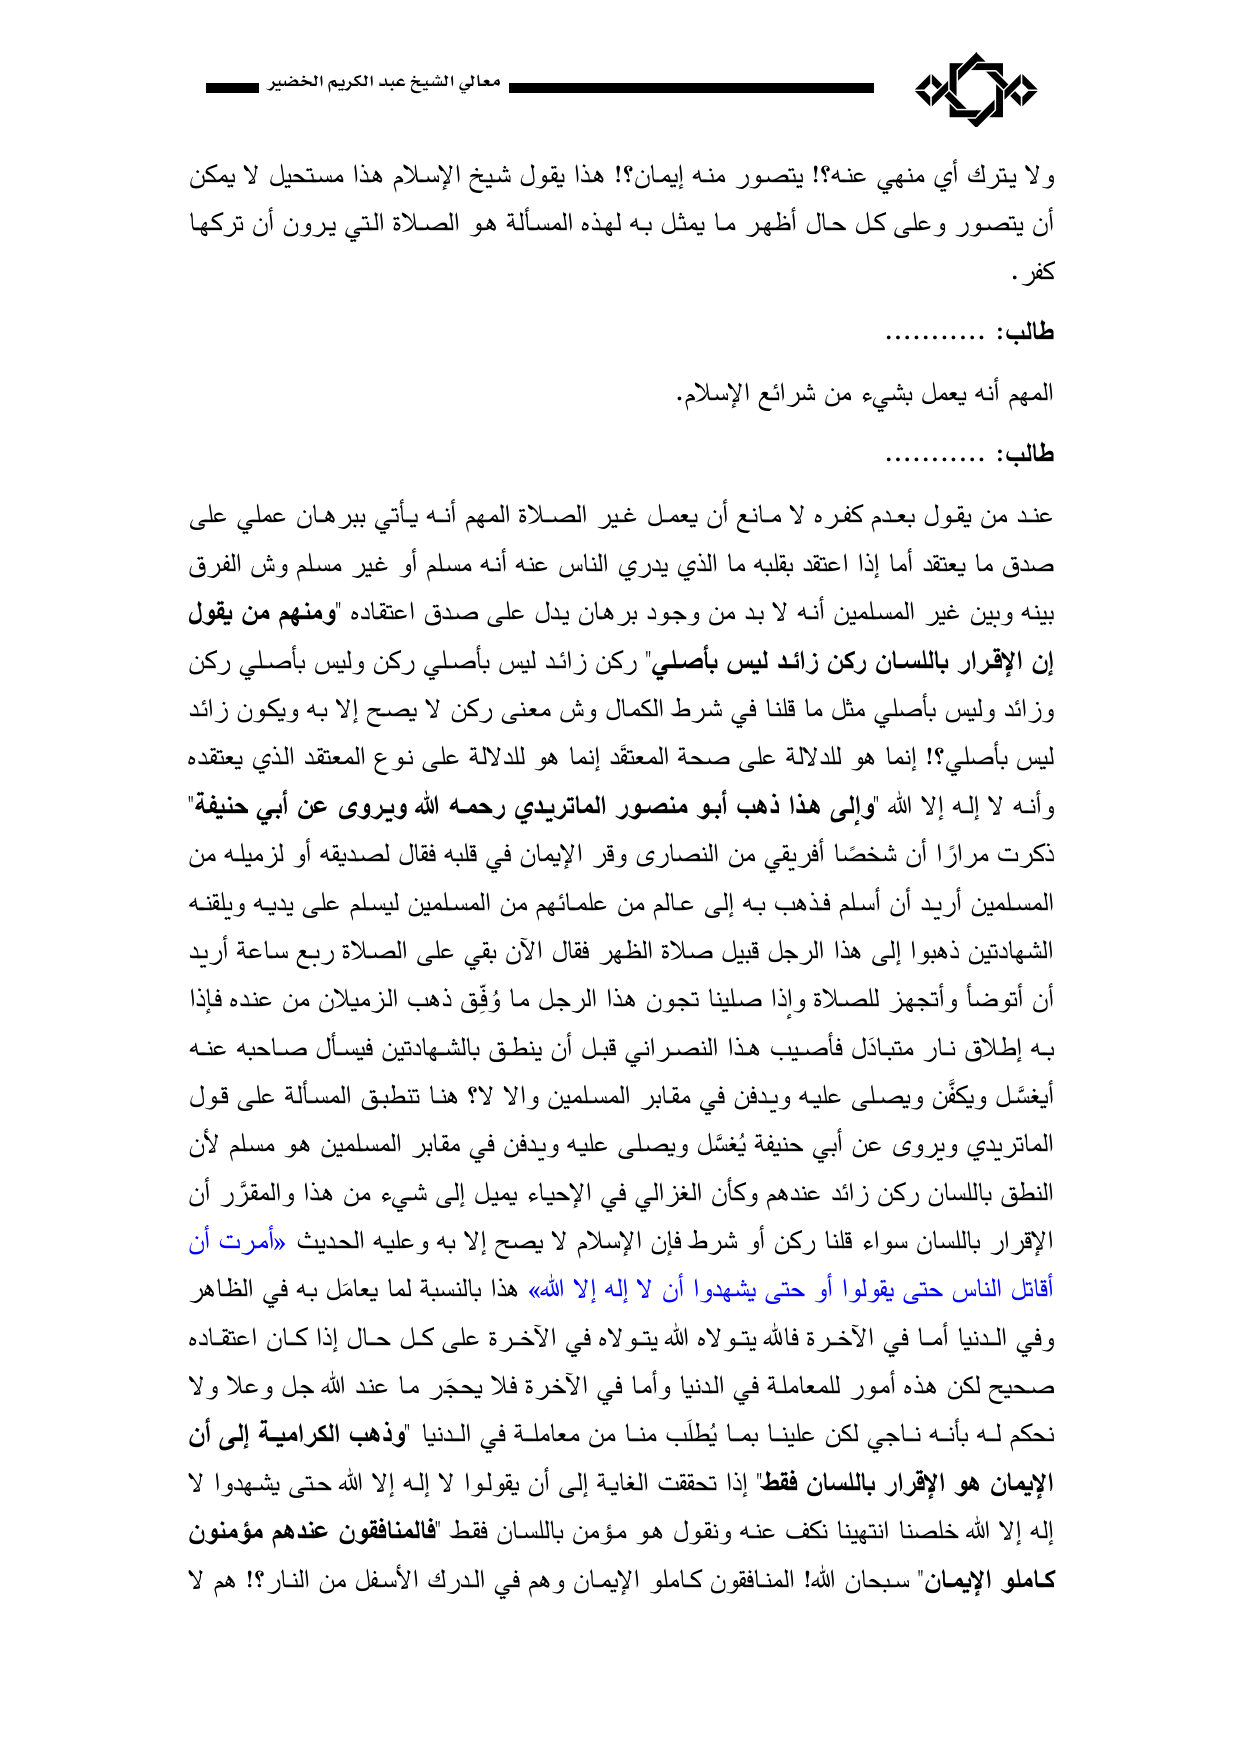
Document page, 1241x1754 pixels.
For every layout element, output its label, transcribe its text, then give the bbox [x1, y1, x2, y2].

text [187, 150, 1053, 295]
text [187, 490, 1053, 1603]
text المهم أنه يعمل بشيء من شرائع الإسلام. [187, 368, 1053, 417]
text طالب: ........... [187, 307, 1053, 356]
text طالب: ........... [187, 429, 1053, 478]
